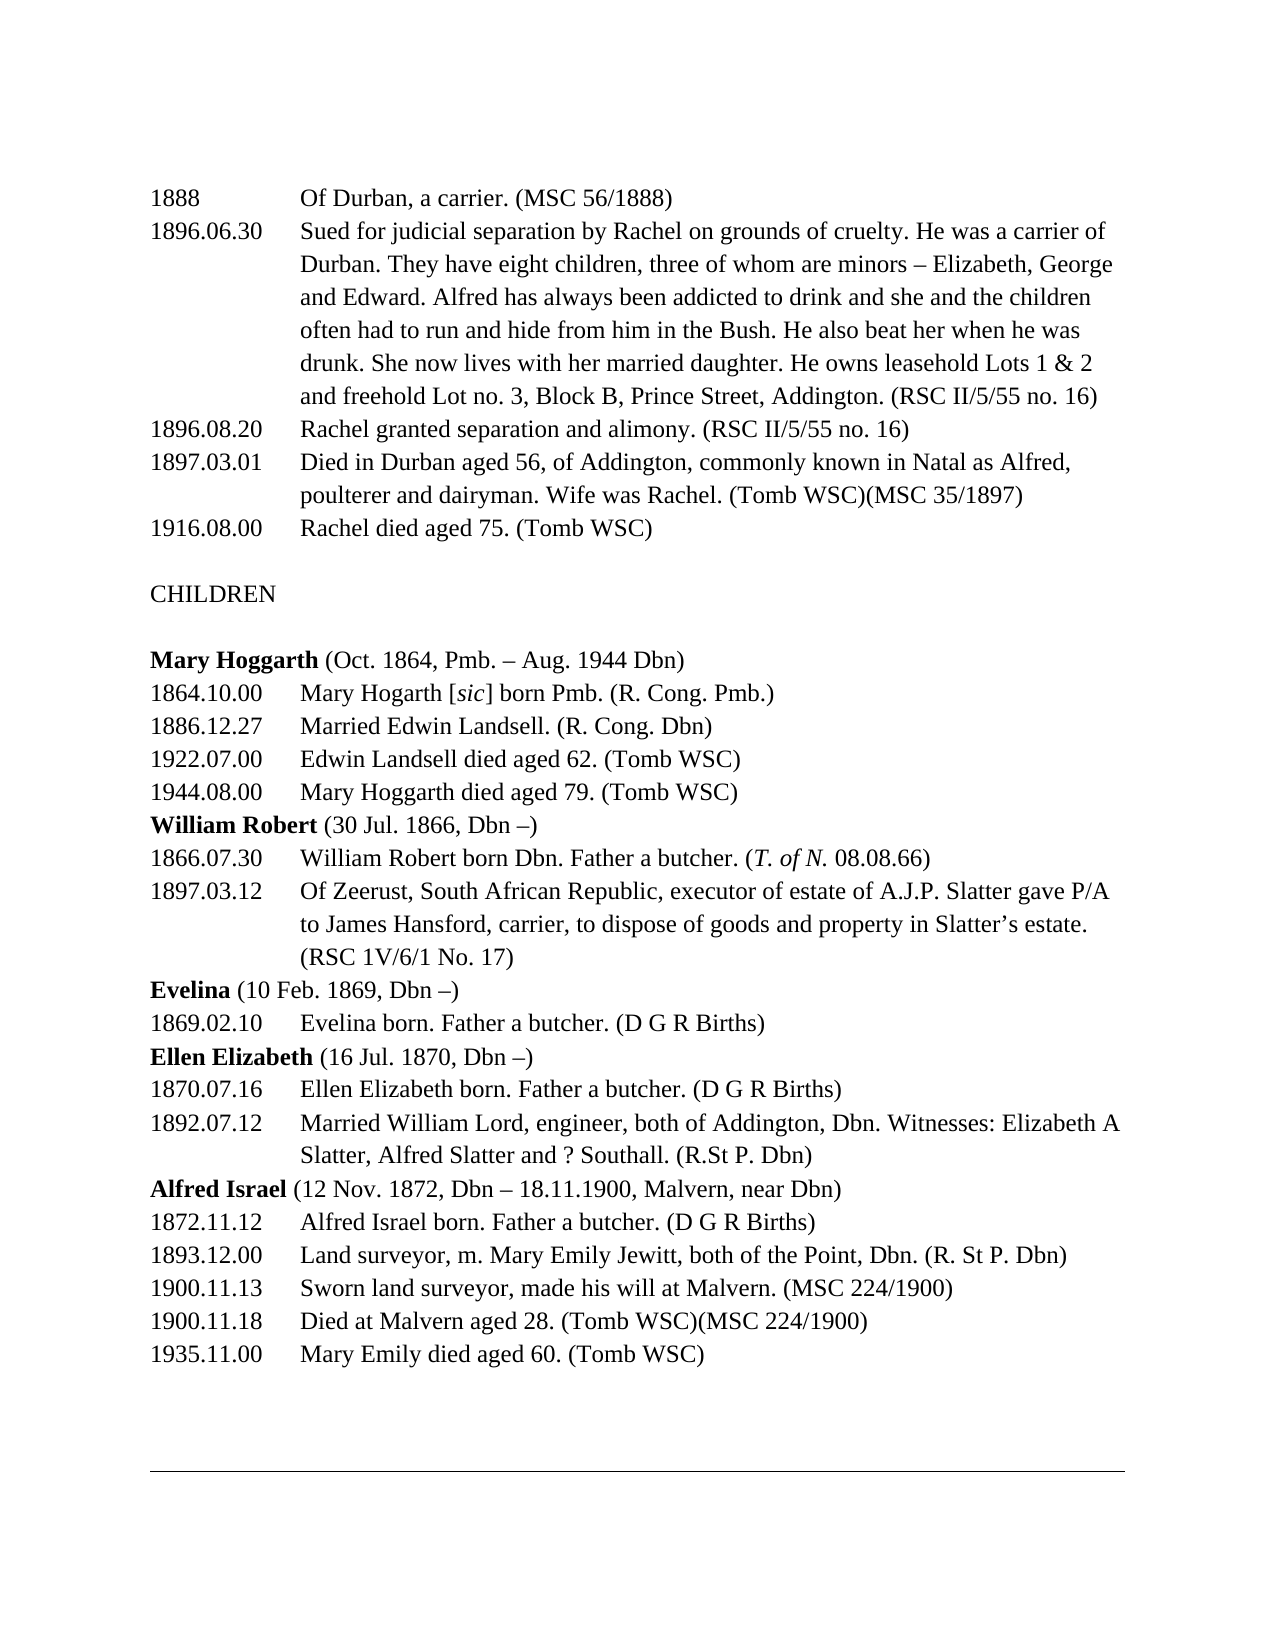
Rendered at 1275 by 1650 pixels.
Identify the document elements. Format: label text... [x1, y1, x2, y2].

text 1900.11.13 Sworn land surveyor, made his will at Malvern. (MSC 224/1900) [150, 1273, 1125, 1301]
text 1897.03.01 Died in Durban aged 56, of Addington, commonly known in Natal as Alfred, poulterer and dairyman. Wife was Rachel. (Tomb WSC)(MSC 35/1897) [150, 447, 1125, 509]
text 1864.10.00 Mary Hogarth [sic] born Pmb. (R. Cong. Pmb.) [150, 678, 1125, 707]
text 1892.07.12 Married William Lord, engineer, both of Addington, Dbn. Witnesses: Elizabeth A Slatter, Alfred Slatter and ? Southall. (R.St P. Dbn) [150, 1108, 1125, 1169]
text 1922.07.00 Edwin Landsell died aged 62. (Tomb WSC) [150, 744, 1125, 773]
text William Robert (30 Jul. 1866, Dbn –) [150, 810, 1125, 839]
text 1916.08.00 Rachel died aged 75. (Tomb WSC) [150, 513, 1125, 542]
text 1935.11.00 Mary Emily died aged 60. (Tomb WSC) [150, 1339, 1125, 1367]
text Mary Hoggarth (Oct. 1864, Pmb. – Aug. 1944 Dbn) [150, 645, 1125, 674]
text 1872.11.12 Alfred Israel born. Father a butcher. (D G R Births) [150, 1207, 1125, 1235]
text 1869.02.10 Evelina born. Father a butcher. (D G R Births) [150, 1008, 1125, 1037]
text 1888 Of Durban, a carrier. (MSC 56/1888) [150, 183, 1125, 212]
text Ellen Elizabeth (16 Jul. 1870, Dbn –) [150, 1042, 1125, 1070]
text Alfred Israel (12 Nov. 1872, Dbn – 18.11.1900, Malvern, near Dbn) [150, 1174, 1125, 1202]
text 1944.08.00 Mary Hoggarth died aged 79. (Tomb WSC) [150, 777, 1125, 806]
text 1900.11.18 Died at Malvern aged 28. (Tomb WSC)(MSC 224/1900) [150, 1306, 1125, 1334]
text 1896.08.20 Rachel granted separation and alimony. (RSC II/5/55 no. 16) [150, 414, 1125, 443]
text 1886.12.27 Married Edwin Landsell. (R. Cong. Dbn) [150, 711, 1125, 740]
text CHILDREN [150, 579, 1125, 608]
text 1870.07.16 Ellen Elizabeth born. Father a butcher. (D G R Births) [150, 1074, 1125, 1103]
text 1896.06.30 Sued for judicial separation by Rachel on grounds of cruelty. He was a carrier of Durban. They have eight children, three of whom are minors – Elizabeth, George and Edward. Alfred has always been addicted to drink and she and the children often had to run and hide from him in the Bush. He also beat her when he was drunk. She now lives with her married daughter. He owns leasehold Lots 1 & 2 and freehold Lot no. 3, Block B, Prince Street, Addington. (RSC II/5/55 no. 16) [150, 216, 1125, 410]
text 1893.12.00 Land surveyor, m. Mary Emily Jewitt, both of the Point, Dbn. (R. St P. Dbn) [150, 1240, 1125, 1268]
text 1897.03.12 Of Zeerust, South African Republic, executor of estate of A.J.P. Slatter gave P/A to James Hansford, carrier, to dispose of goods and property in Slatter’s estate. (RSC 1V/6/1 No. 17) [150, 876, 1125, 971]
text Evelina (10 Feb. 1869, Dbn –) [150, 976, 1125, 1004]
text 1866.07.30 William Robert born Dbn. Father a butcher. (T. of N. 08.08.66) [150, 843, 1125, 872]
